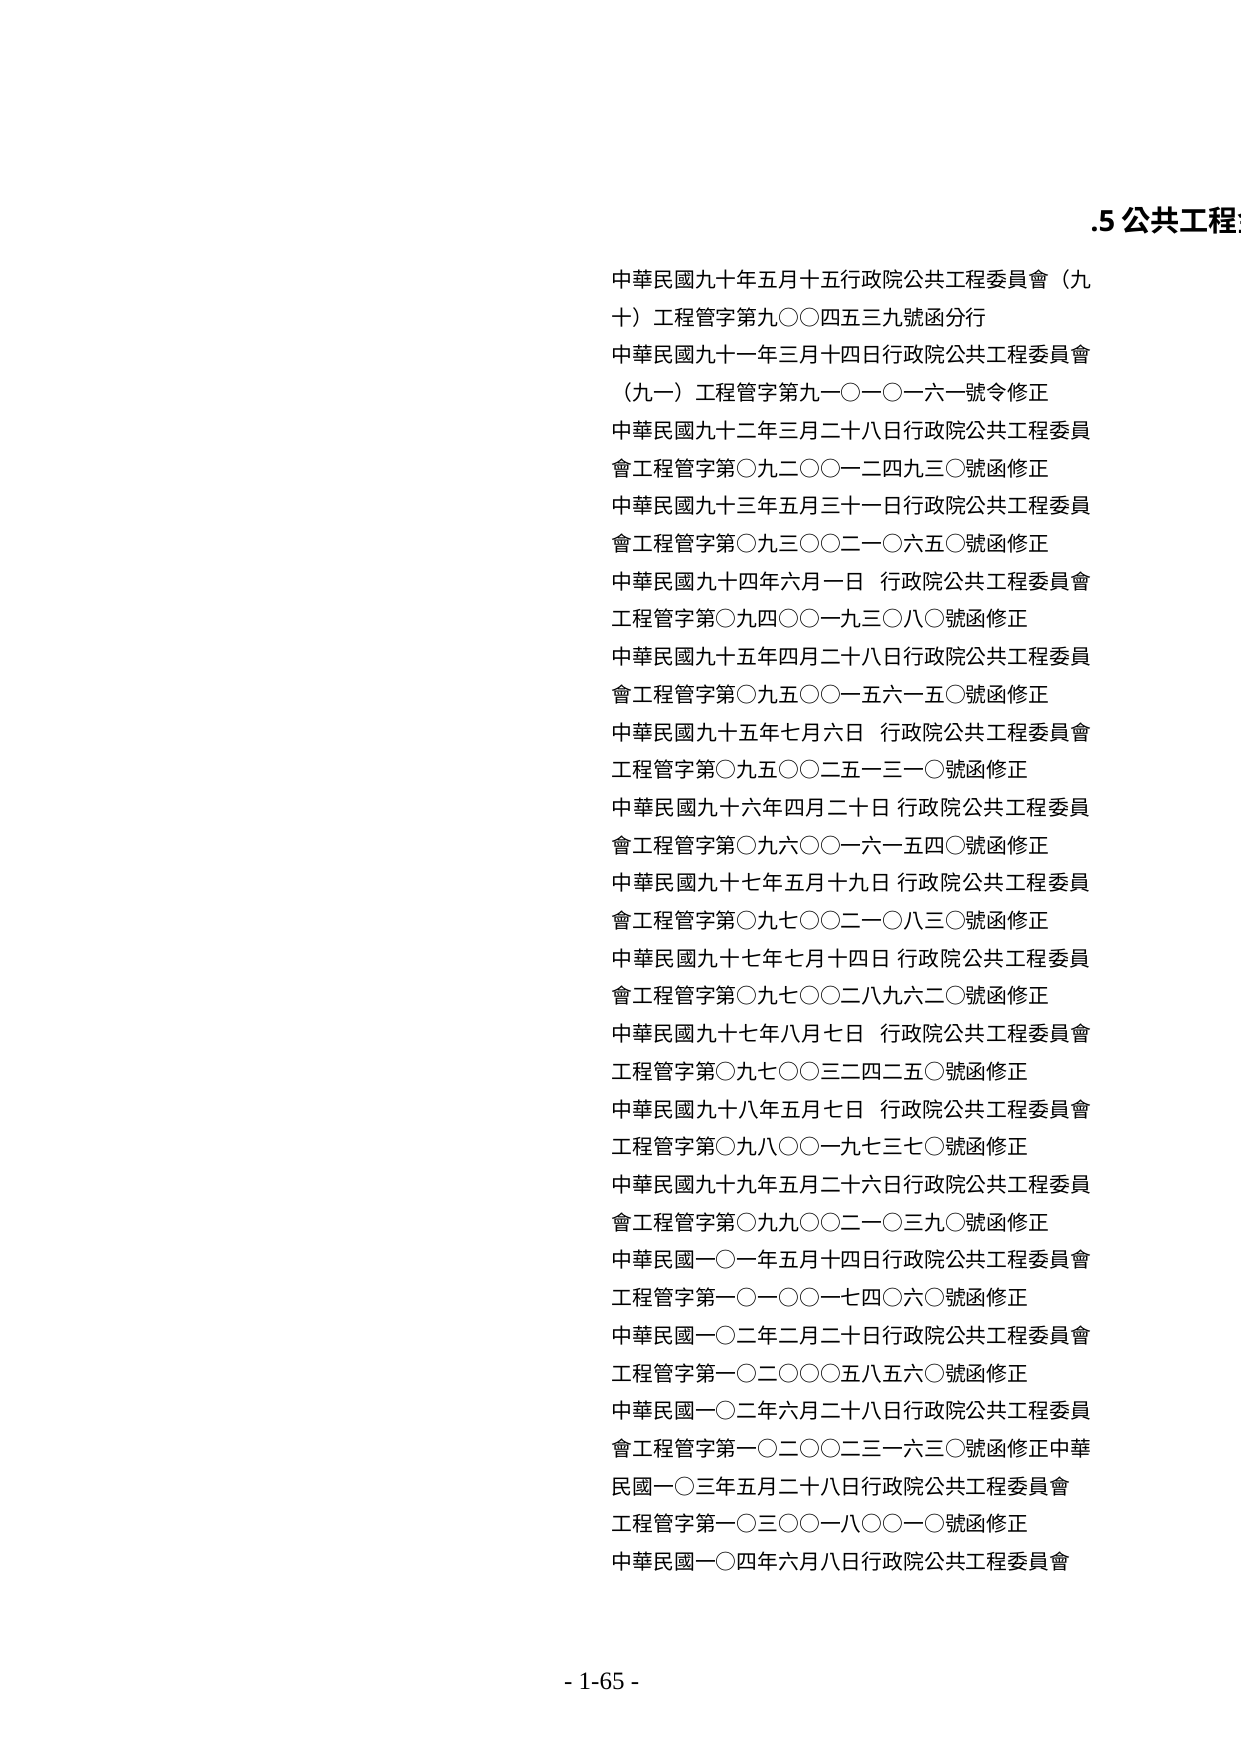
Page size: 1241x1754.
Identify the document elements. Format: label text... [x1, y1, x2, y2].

text 中華民國九十五年四月二十八日行政院公共工程委員會工程管字第○九五○○一五六一五○號函修正 [611, 640, 1092, 708]
text 中華民國九十一年三月十四日行政院公共工程委員會（九一）工程管字第九一○一○一六一號令修正 [611, 339, 1092, 407]
text 中華民國一○二年二月二十日行政院公共工程委員會 [611, 1319, 1092, 1349]
text 中華民國一○四年六月八日行政院公共工程委員會 [611, 1545, 1092, 1576]
text 中華民國一○二年六月二十八日行政院公共工程委員會工程管字第一○二○○二三一六三○號函修正中華民國一○三年五月二十八日行政院公共工程委員會 [611, 1394, 1092, 1500]
text 中華民國九十四年六月一日 行政院公共工程委員會工程管字第○九四○○一九三○八○號函修正 [611, 565, 1092, 633]
text 中華民國九十七年七月十四日 行政院公共工程委員會工程管字第○九七○○二八九六二○號函修正 [611, 942, 1092, 1010]
text 中華民國九十七年五月十九日 行政院公共工程委員會工程管字第○九七○○二一○八三○號函修正 [611, 867, 1092, 934]
text 6.5公共工程金質獎頒發作業要點 [1090, 148, 1240, 240]
text 中華民國九十九年五月二十六日行政院公共工程委員會工程管字第○九九○○二一○三九○號函修正 [611, 1168, 1092, 1236]
text 中華民國九十七年八月七日 行政院公共工程委員會工程管字第○九七○○三二四二五○號函修正 [611, 1017, 1092, 1085]
text 中華民國九十五年七月六日 行政院公共工程委員會工程管字第○九五○○二五一三一○號函修正 [611, 716, 1092, 784]
text 工程管字第一○二○○○五八五六○號函修正 [611, 1357, 1092, 1387]
text 中華民國九十三年五月三十一日行政院公共工程委員會工程管字第○九三○○二一○六五○號函修正 [611, 489, 1092, 557]
text 中華民國九十年五月十五行政院公共工程委員會（九十）工程管字第九○○四五三九號函分行 [611, 263, 1092, 331]
text 中華民國一○一年五月十四日行政院公共工程委員會 [611, 1244, 1092, 1274]
text 中華民國九十八年五月七日 行政院公共工程委員會工程管字第○九八○○一九七三七○號函修正 [611, 1093, 1092, 1161]
text 工程管字第一○三○○一八○○一○號函修正 [611, 1508, 1092, 1538]
text 中華民國九十六年四月二十日 行政院公共工程委員會工程管字第○九六○○一六一五四○號函修正 [611, 791, 1092, 859]
text 工程管字第一○一○○一七四○六○號函修正 [611, 1281, 1092, 1312]
text 中華民國九十二年三月二十八日行政院公共工程委員會工程管字第○九二○○一二四九三○號函修正 [611, 414, 1092, 482]
